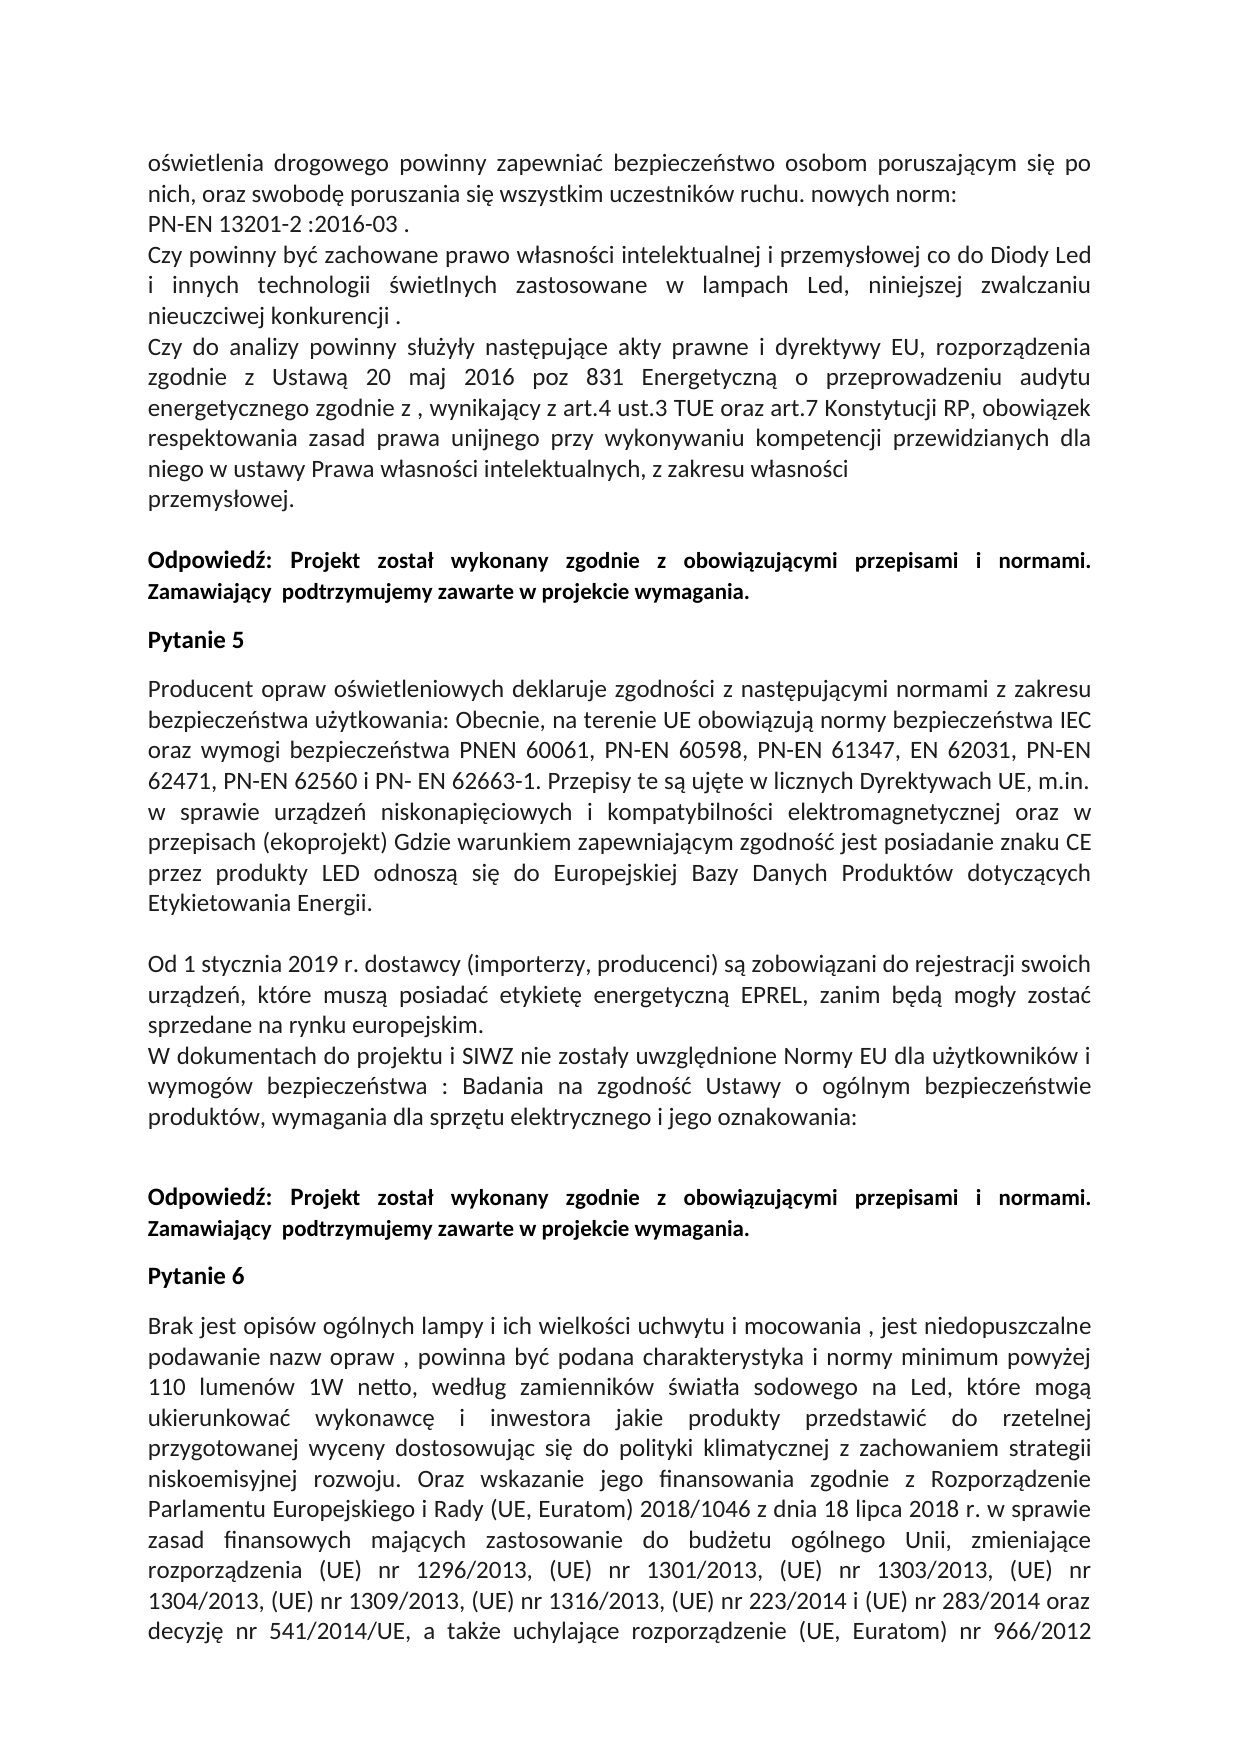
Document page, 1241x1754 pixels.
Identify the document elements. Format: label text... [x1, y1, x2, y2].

text Pytanie 6 [148, 1261, 1093, 1291]
text W dokumentach do projektu i SIWZ nie zostały uwzględnione Normy EU dla użytkowników i wymogów bezpieczeństwa : Badania na zgodność Ustawy o ogólnym bezpieczeństwie produktów, wymagania dla sprzętu elektrycznego i jego oznakowania: [148, 1040, 1093, 1131]
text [148, 1310, 1093, 1646]
text Odpowiedź: Projekt został wykonany zgodnie z obowiązującymi przepisami i normami. Zamawiający podtrzymujemy zawarte w projekcie wymagania. [148, 1181, 1093, 1242]
text Czy powinny być zachowane prawo własności intelektualnej i przemysłowej co do Diody Led i innych technologii świetlnych zastosowane w lampach Led, niniejszej zwalczaniu nieuczciwej konkurencji . [148, 239, 1093, 331]
text Odpowiedź: Projekt został wykonany zgodnie z obowiązującymi przepisami i normami. Zamawiający podtrzymujemy zawarte w projekcie wymagania. [148, 544, 1093, 605]
text Producent opraw oświetleniowych deklaruje zgodności z następującymi normami z zakresu bezpieczeństwa użytkowania: Obecnie, na terenie UE obowiązują normy bezpieczeństwa IEC oraz wymogi bezpieczeństwa PNEN 60061, PN-EN 60598, PN-EN 61347, EN 62031, PN-EN 62471, PN-EN 62560 i PN- EN 62663-1. Przepisy te są ujęte w licznych Dyrektywach UE, m.in. w sprawie urządzeń niskonapięciowych i kompatybilności elektromagnetycznej oraz w przepisach (ekoprojekt) Gdzie warunkiem zapewniającym zgodność jest posiadanie znaku CE przez produkty LED odnoszą się do Europejskiej Bazy Danych Produktów dotyczących Etykietowania Energii. [148, 673, 1093, 918]
text Od 1 stycznia 2019 r. dostawcy (importerzy, producenci) są zobowiązani do rejestracji swoich urządzeń, które muszą posiadać etykietę energetyczną EPREL, zanim będą mogły zostać sprzedane na rynku europejskim. [148, 948, 1093, 1040]
text PN-EN 13201-2 :2016-03 . [148, 209, 1093, 239]
text Czy do analizy powinny służyły następujące akty prawne i dyrektywy EU, rozporządzenia zgodnie z Ustawą 20 maj 2016 poz 831 Energetyczną o przeprowadzeniu audytu energetycznego zgodnie z , wynikający z art.4 ust.3 TUE oraz art.7 Konstytucji RP, obowiązek respektowania zasad prawa unijnego przy wykonywaniu kompetencji przewidzianych dla niego w ustawy Prawa własności intelektualnych, z zakresu własności [148, 331, 1093, 483]
text Pytanie 5 [148, 624, 1093, 654]
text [148, 148, 1093, 209]
text przemysłowej. [148, 483, 1093, 514]
